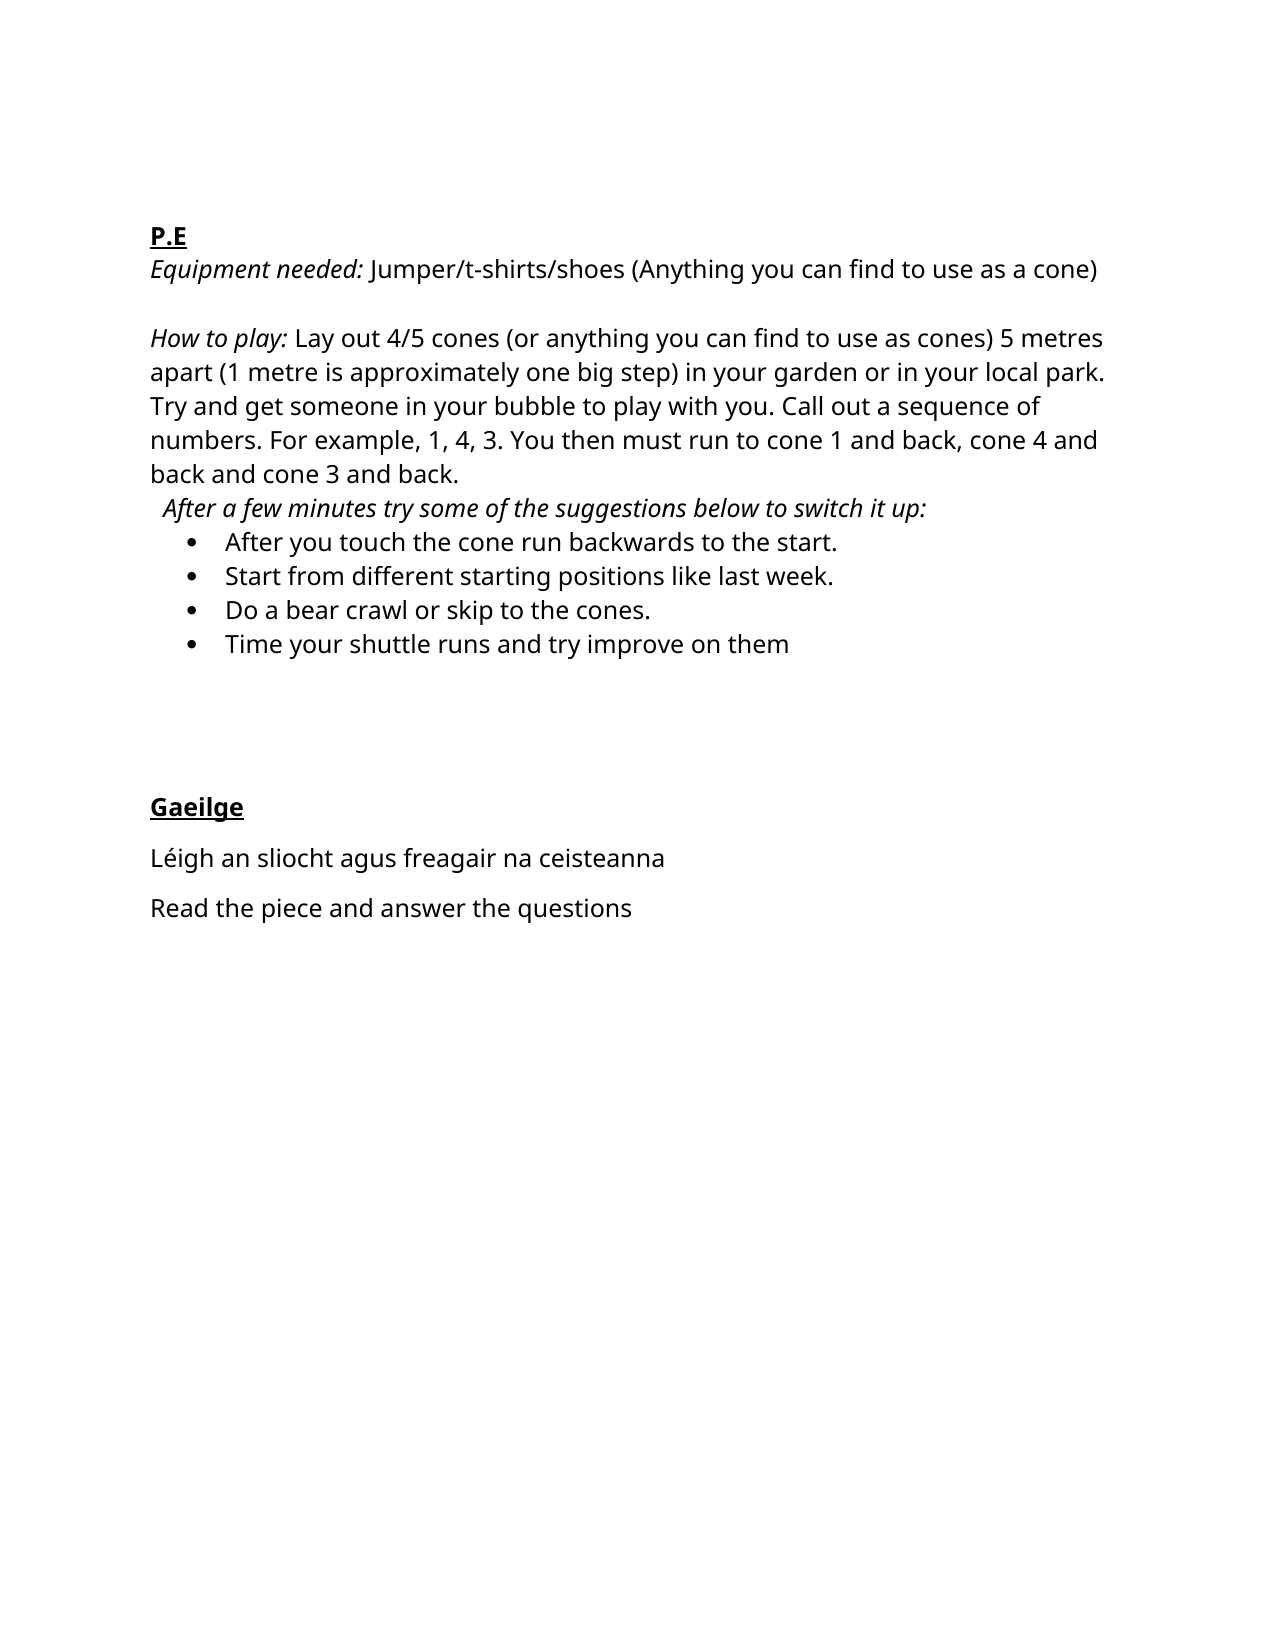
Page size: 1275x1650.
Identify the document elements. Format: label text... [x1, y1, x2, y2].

text P.E [150, 218, 1125, 252]
text Léigh an sliocht agus freagair na ceisteanna [150, 840, 1125, 874]
list Do a bear crawl or skip to the cones. [187, 593, 1125, 627]
text Gaeilge [150, 789, 1125, 823]
list Time your shuttle runs and try improve on them [187, 627, 1125, 661]
text Equipment needed: Jumper/t-shirts/shoes (Anything you can find to use as a cone) [150, 252, 1125, 286]
list After you touch the cone run backwards to the start. [187, 525, 1125, 559]
text Read the piece and answer the questions [150, 891, 1125, 925]
text After a few minutes try some of the suggestions below to switch it up: [150, 491, 1125, 525]
list Start from different starting positions like last week. [187, 559, 1125, 593]
text How to play: Lay out 4/5 cones (or anything you can find to use as cones) 5 metres apart (1 metre is approximately one big step) in your garden or in your local park. Try and get someone in your bubble to play with you. Call out a sequence of numbers. For example, 1, 4, 3. You then must run to cone 1 and back, cone 4 and back and cone 3 and back. [150, 320, 1125, 491]
